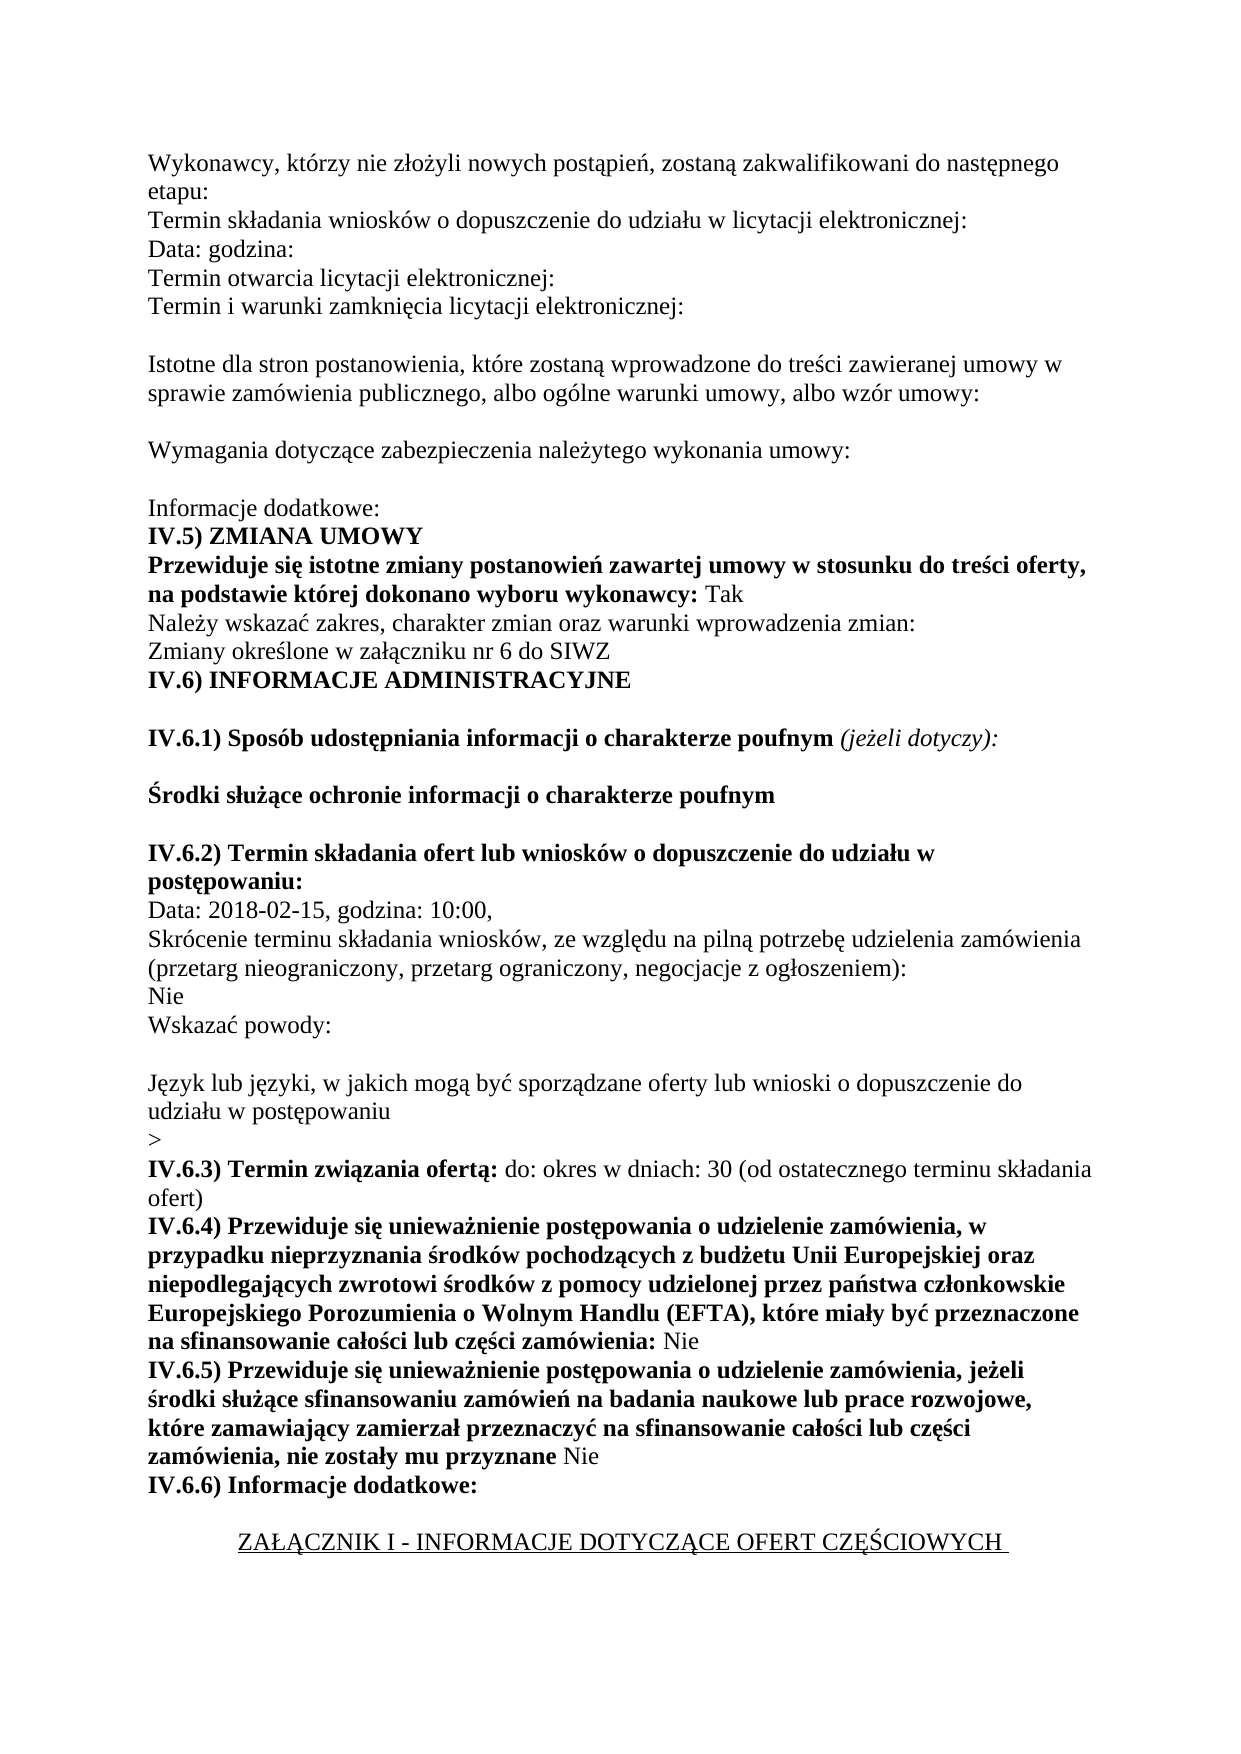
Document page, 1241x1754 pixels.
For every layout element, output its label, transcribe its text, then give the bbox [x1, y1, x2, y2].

text ZAŁĄCZNIK I - INFORMACJE DOTYCZĄCE OFERT CZĘŚCIOWYCH [148, 1527, 1093, 1556]
text Informacje dodatkowe: [148, 464, 1093, 521]
text Istotne dla stron postanowienia, które zostaną wprowadzone do treści zawieranej umowy w sprawie zamówienia publicznego, albo ogólne warunki umowy, albo wzór umowy: [148, 320, 1093, 406]
text IV.5) ZMIANA UMOWY Przewiduje się istotne zmiany postanowień zawartej umowy w stosunku do treści oferty, na podstawie której dokonano wyboru wykonawcy: Tak Należy wskazać zakres, charakter zmian oraz warunki wprowadzenia zmian: Zmiany określone w załączniku nr 6 do SIWZ IV.6) INFORMACJE ADMINISTRACYJNE IV.6.1) Sposób udostępniania informacji o charakterze poufnym (jeżeli dotyczy): Środki służące ochronie informacji o charakterze poufnym IV.6.2) Termin składania ofert lub wniosków o dopuszczenie do udziału w postępowaniu: Data: 2018-02-15, godzina: 10:00, Skrócenie terminu składania wniosków, ze względu na pilną potrzebę udzielenia zamówienia (przetarg nieograniczony, przetarg ograniczony, negocjacje z ogłoszeniem): Nie Wskazać powody: Język lub języki, w jakich mogą być sporządzane oferty lub wnioski o dopuszczenie do udziału w postępowaniu > IV.6.3) Termin związania ofertą: do: okres w dniach: 30 (od ostatecznego terminu składania ofert) IV.6.4) Przewiduje się unieważnienie postępowania o udzielenie zamówienia, w przypadku nieprzyznania środków pochodzących z budżetu Unii Europejskiej oraz niepodlegających zwrotowi środków z pomocy udzielonej przez państwa członkowskie Europejskiego Porozumienia o Wolnym Handlu (EFTA), które miały być przeznaczone na sfinansowanie całości lub części zamówienia: Nie IV.6.5) Przewiduje się unieważnienie postępowania o udzielenie zamówienia, jeżeli środki służące sfinansowaniu zamówień na badania naukowe lub prace rozwojowe, które zamawiający zamierzał przeznaczyć na sfinansowanie całości lub części zamówienia, nie zostały mu przyznane Nie IV.6.6) Informacje dodatkowe: [148, 521, 1093, 1527]
text Wymagania dotyczące zabezpieczenia należytego wykonania umowy: [148, 406, 1093, 464]
text Termin składania wniosków o dopuszczenie do udziału w licytacji elektronicznej: Data: godzina: Termin otwarcia licytacji elektronicznej: [148, 205, 1093, 291]
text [148, 148, 1093, 205]
text Termin i warunki zamknięcia licytacji elektronicznej: [148, 291, 1093, 320]
